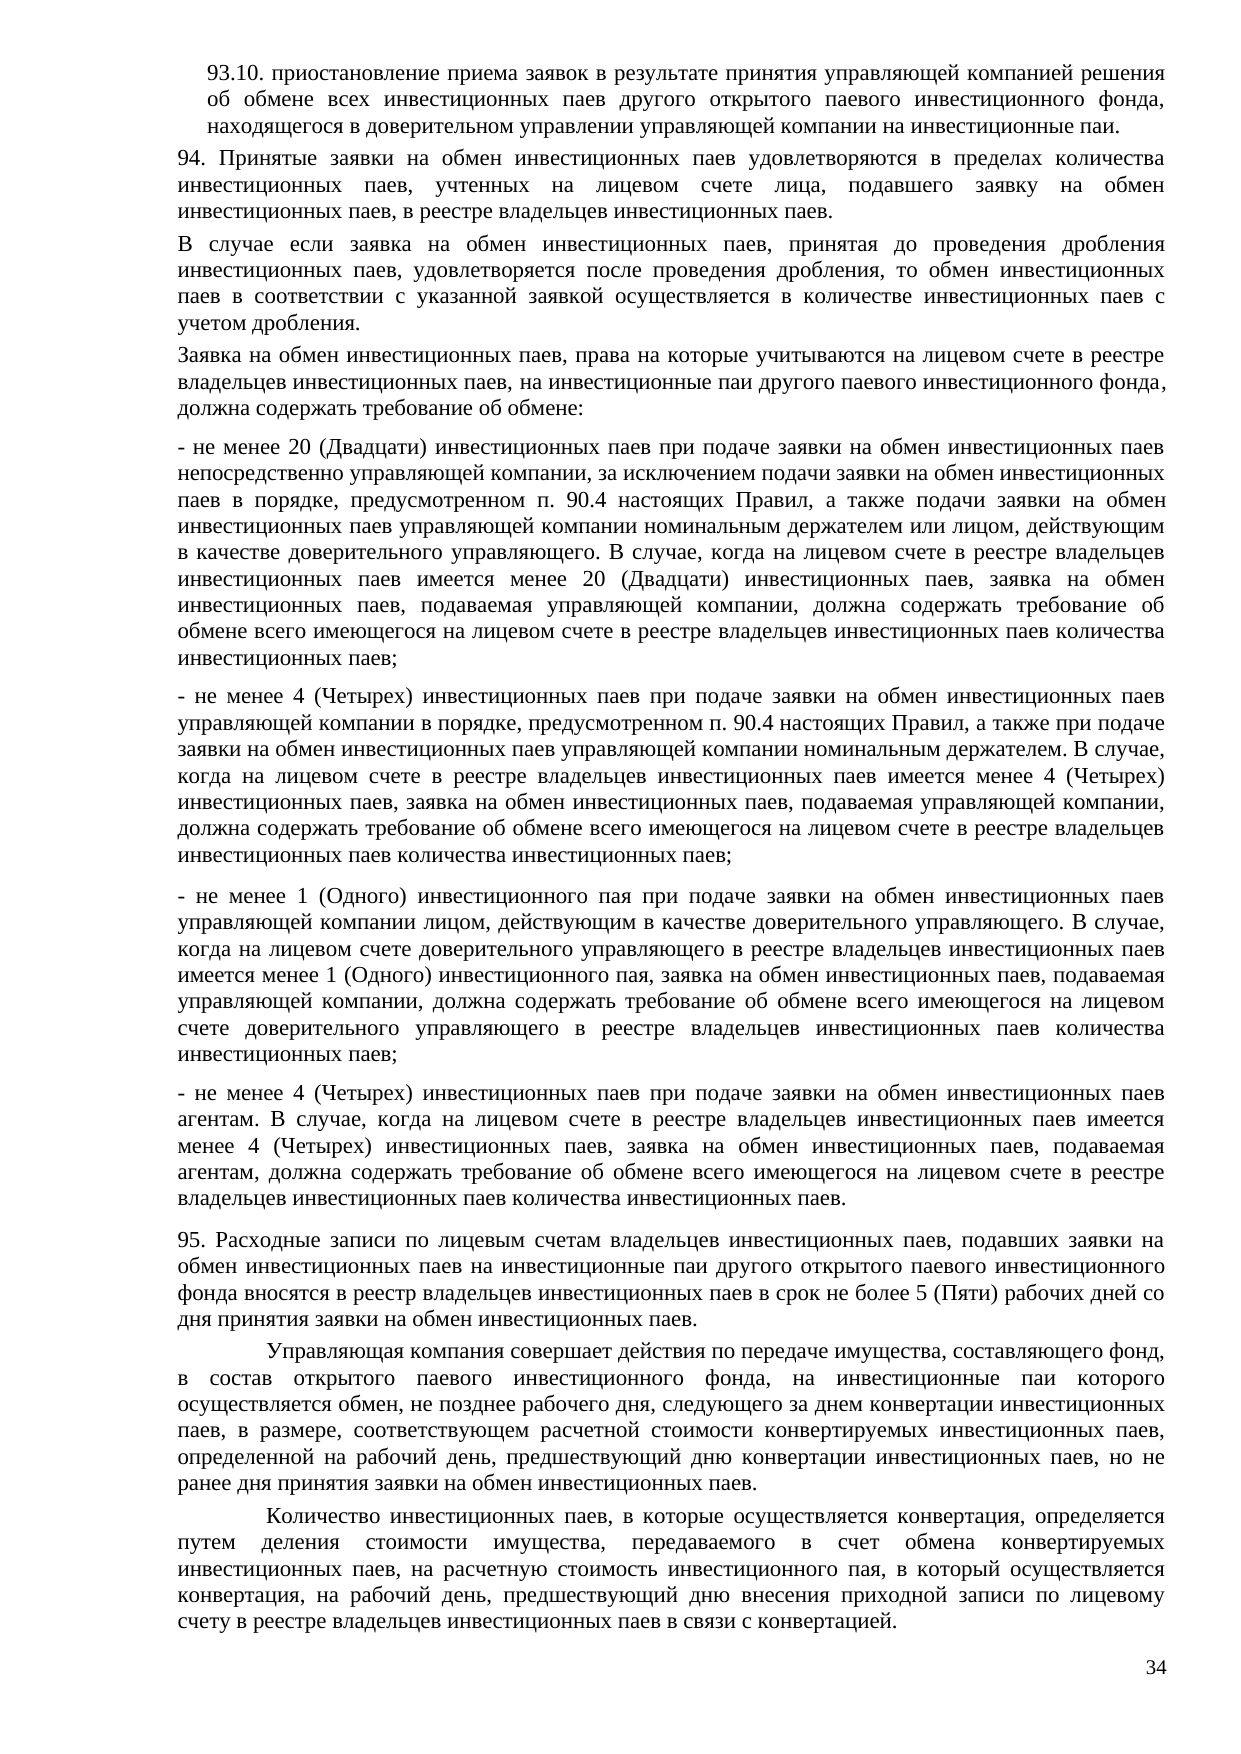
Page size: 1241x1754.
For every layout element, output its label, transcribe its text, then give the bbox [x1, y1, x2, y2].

text Управляющая компания совершает действия по передаче имущества, составляющего фонд, в состав открытого паевого инвестиционного фонда, на инвестиционные паи которого осуществляется обмен, не позднее рабочего дня, следующего за днем конвертации инвестиционных паев, в размере, соответствующем расчетной стоимости конвертируемых инвестиционных паев, определенной на рабочий день, предшествующий дню конвертации инвестиционных паев, но не ранее дня принятия заявки на обмен инвестиционных паев. [177, 1337, 1167, 1496]
text 95. Расходные записи по лицевым счетам владельцев инвестиционных паев, подавших заявки на обмен инвестиционных паев на инвестиционные паи другого открытого паевого инвестиционного фонда вносятся в реестр владельцев инвестиционных паев в срок не более 5 (Пяти) рабочих дней со дня принятия заявки на обмен инвестиционных паев. [177, 1226, 1167, 1331]
text В случае если заявка на обмен инвестиционных паев, принятая до проведения дробления инвестиционных паев, удовлетворяется после проведения дробления, то обмен инвестиционных паев в соответствии с указанной заявкой осуществляется в количестве инвестиционных паев с учетом дробления. [177, 230, 1167, 335]
text Количество инвестиционных паев, в которые осуществляется конвертация, определяется путем деления стоимости имущества, передаваемого в счет обмена конвертируемых инвестиционных паев, на расчетную стоимость инвестиционного пая, в который осуществляется конвертация, на рабочий день, предшествующий дню внесения приходной записи по лицевому счету в реестре владельцев инвестиционных паев в связи с конвертацией. [177, 1502, 1167, 1634]
text - не менее 20 (Двадцати) инвестиционных паев при подаче заявки на обмен инвестиционных паев непосредственно управляющей компании, за исключением подачи заявки на обмен инвестиционных паев в порядке, предусмотренном п. 90.4 настоящих Правил, а также подачи заявки на обмен инвестиционных паев управляющей компании номинальным держателем или лицом, действующим в качестве доверительного управляющего. В случае, когда на лицевом счете в реестре владельцев инвестиционных паев имеется менее 20 (Двадцати) инвестиционных паев, заявка на обмен инвестиционных паев, подаваемая управляющей компании, должна содержать требование об обмене всего имеющегося на лицевом счете в реестре владельцев инвестиционных паев количества инвестиционных паев; [177, 433, 1167, 670]
text - не менее 4 (Четырех) инвестиционных паев при подаче заявки на обмен инвестиционных паев агентам. В случае, когда на лицевом счете в реестре владельцев инвестиционных паев имеется менее 4 (Четырех) инвестиционных паев, заявка на обмен инвестиционных паев, подаваемая агентам, должна содержать требование об обмене всего имеющегося на лицевом счете в реестре владельцев инвестиционных паев количества инвестиционных паев. [177, 1079, 1167, 1211]
text - не менее 4 (Четырех) инвестиционных паев при подаче заявки на обмен инвестиционных паев управляющей компании в порядке, предусмотренном п. 90.4 настоящих Правил, а также при подаче заявки на обмен инвестиционных паев управляющей компании номинальным держателем. В случае, когда на лицевом счете в реестре владельцев инвестиционных паев имеется менее 4 (Четырех) инвестиционных паев, заявка на обмен инвестиционных паев, подаваемая управляющей компании, должна содержать требование об обмене всего имеющегося на лицевом счете в реестре владельцев инвестиционных паев количества инвестиционных паев; [177, 683, 1167, 867]
text Заявка на обмен инвестиционных паев, права на которые учитываются на лицевом счете в реестре владельцев инвестиционных паев, на инвестиционные паи другого паевого инвестиционного фонда, должна содержать требование об обмене: [177, 341, 1167, 420]
text 93.10. приостановление приема заявок в результате принятия управляющей компанией решения об обмене всех инвестиционных паев другого открытого паевого инвестиционного фонда, находящегося в доверительном управлении управляющей компании на инвестиционные паи. [207, 59, 1167, 138]
text 94. Принятые заявки на обмен инвестиционных паев удовлетворяются в пределах количества инвестиционных паев, учтенных на лицевом счете лица, подавшего заявку на обмен инвестиционных паев, в реестре владельцев инвестиционных паев. [177, 144, 1167, 223]
text - не менее 1 (Одного) инвестиционного пая при подаче заявки на обмен инвестиционных паев управляющей компании лицом, действующим в качестве доверительного управляющего. В случае, когда на лицевом счете доверительного управляющего в реестре владельцев инвестиционных паев имеется менее 1 (Одного) инвестиционного пая, заявка на обмен инвестиционных паев, подаваемая управляющей компании, должна содержать требование об обмене всего имеющегося на лицевом счете доверительного управляющего в реестре владельцев инвестиционных паев количества инвестиционных паев; [177, 882, 1167, 1067]
